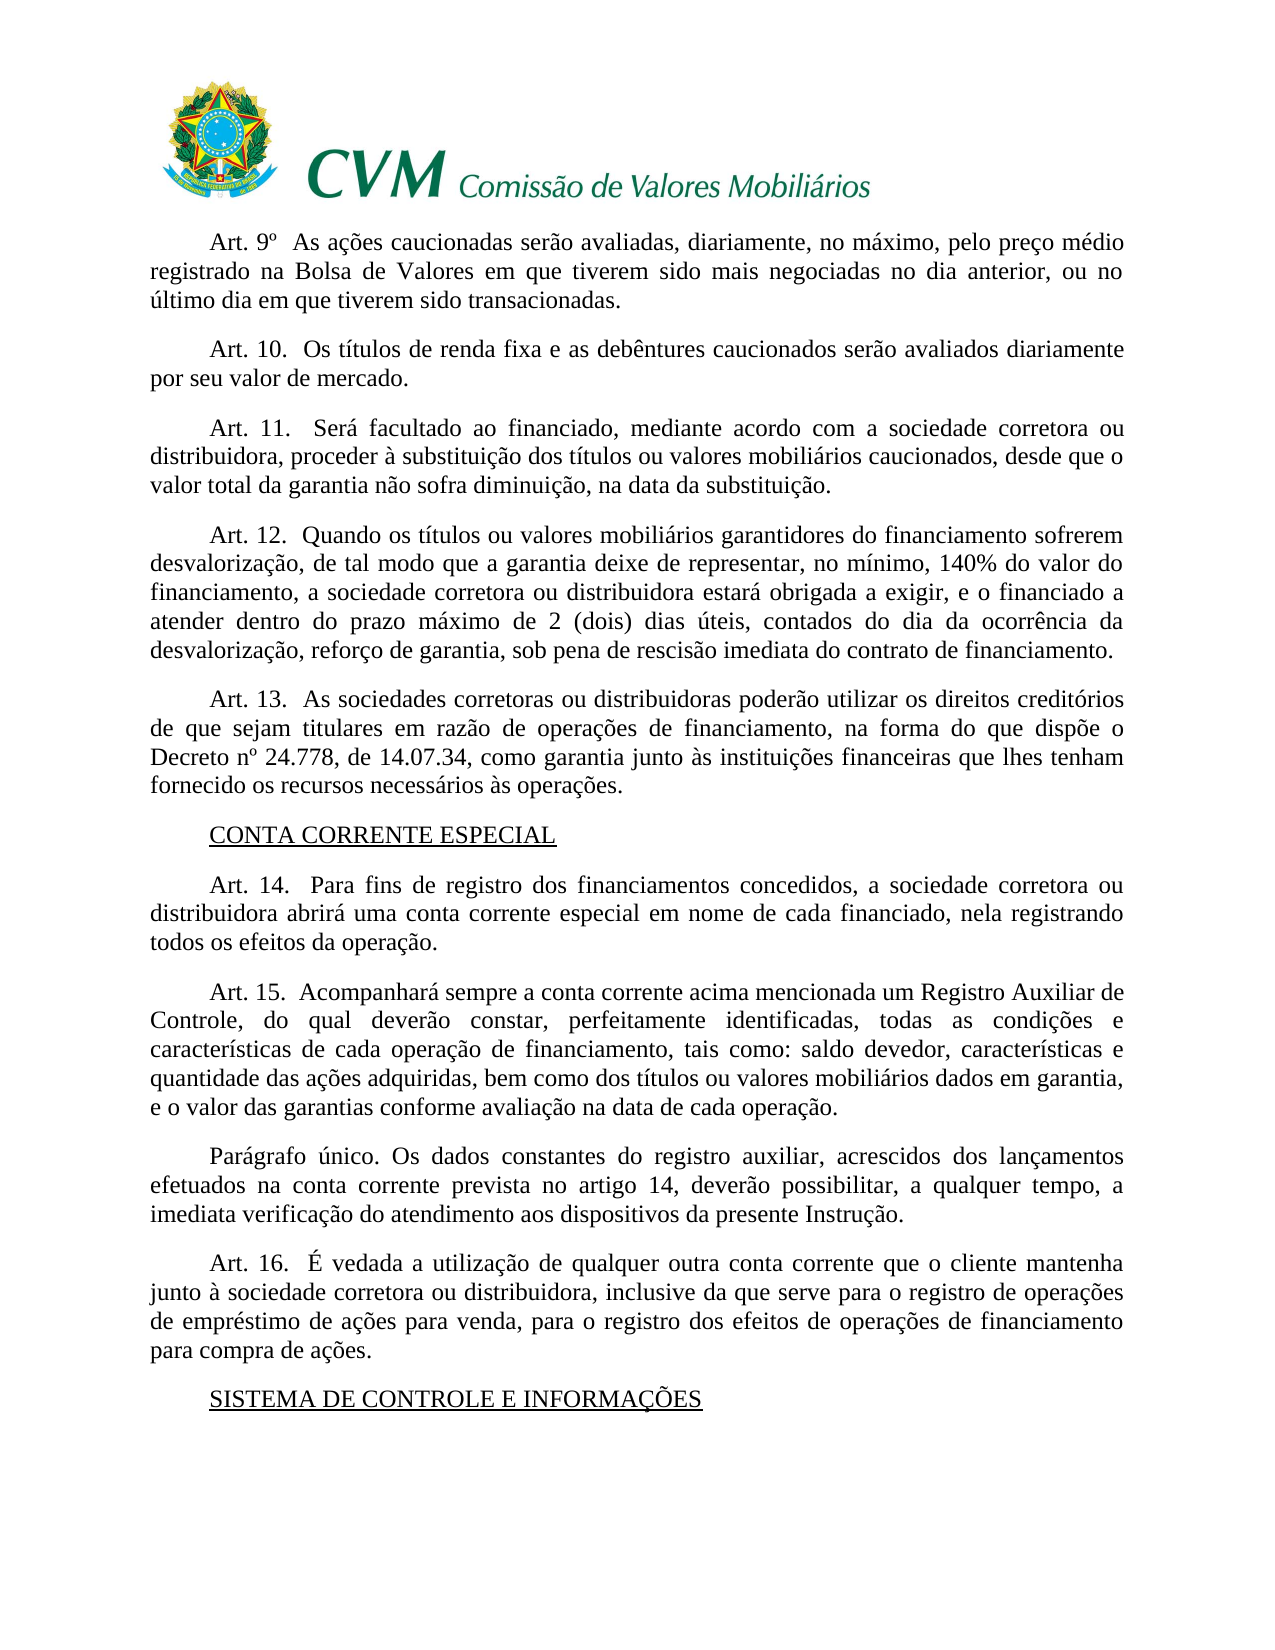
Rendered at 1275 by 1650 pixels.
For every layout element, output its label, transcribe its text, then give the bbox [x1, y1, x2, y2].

text Parágrafo único. Os dados constantes do registro auxiliar, acrescidos dos lançamentos efetuados na conta corrente prevista no artigo 14, deverão possibilitar, a qualquer tempo, a imediata verificação do atendimento aos dispositivos da presente Instrução. [150, 1141, 1125, 1228]
text Art. 16. É vedada a utilização de qualquer outra conta corrente que o cliente mantenha junto à sociedade corretora ou distribuidora, inclusive da que serve para o registro de operações de empréstimo de ações para venda, para o registro dos efeitos de operações de financiamento para compra de ações. [150, 1248, 1125, 1363]
text Art. 13. As sociedades corretoras ou distribuidoras poderão utilizar os direitos creditórios de que sejam titulares em razão de operações de financiamento, na forma do que dispõe o Decreto nº 24.778, de 14.07.34, como garantia junto às instituições financeiras que lhes tenham fornecido os recursos necessários às operações. [150, 684, 1125, 799]
text Art. 15. Acompanhará sempre a conta corrente acima mencionada um Registro Auxiliar de Controle, do qual deverão constar, perfeitamente identificadas, todas as condições e características de cada operação de financiamento, tais como: saldo devedor, características e quantidade das ações adquiridas, bem como dos títulos ou valores mobiliários dados em garantia, e o valor das garantias conforme avaliação na data de cada operação. [150, 977, 1125, 1121]
text SISTEMA DE CONTROLE E INFORMAÇÕES [150, 1384, 1125, 1413]
text Art. 12. Quando os títulos ou valores mobiliários garantidores do financiamento sofrerem desvalorização, de tal modo que a garantia deixe de representar, no mínimo, 140% do valor do financiamento, a sociedade corretora ou distribuidora estará obrigada a exigir, e o financiado a atender dentro do prazo máximo de 2 (dois) dias úteis, contados do dia da ocorrência da desvalorização, reforço de garantia, sob pena de rescisão imediata do contrato de financiamento. [150, 520, 1125, 663]
text CONTA CORRENTE ESPECIAL [150, 820, 1125, 849]
text Art. 14. Para fins de registro dos financiamentos concedidos, a sociedade corretora ou distribuidora abrirá uma conta corrente especial em nome de cada financiado, nela registrando todos os efeitos da operação. [150, 870, 1125, 956]
picture [150, 75, 876, 204]
text Art. 10. Os títulos de renda fixa e as debêntures caucionados serão avaliados diariamente por seu valor de mercado. [150, 334, 1125, 392]
text Art. 11. Será facultado ao financiado, mediante acordo com a sociedade corretora ou distribuidora, proceder à substituição dos títulos ou valores mobiliários caucionados, desde que o valor total da garantia não sofra diminuição, na data da substituição. [150, 413, 1125, 499]
text Art. 9º As ações caucionadas serão avaliadas, diariamente, no máximo, pelo preço médio registrado na Bolsa de Valores em que tiverem sido mais negociadas no dia anterior, ou no último dia em que tiverem sido transacionadas. [150, 227, 1125, 313]
